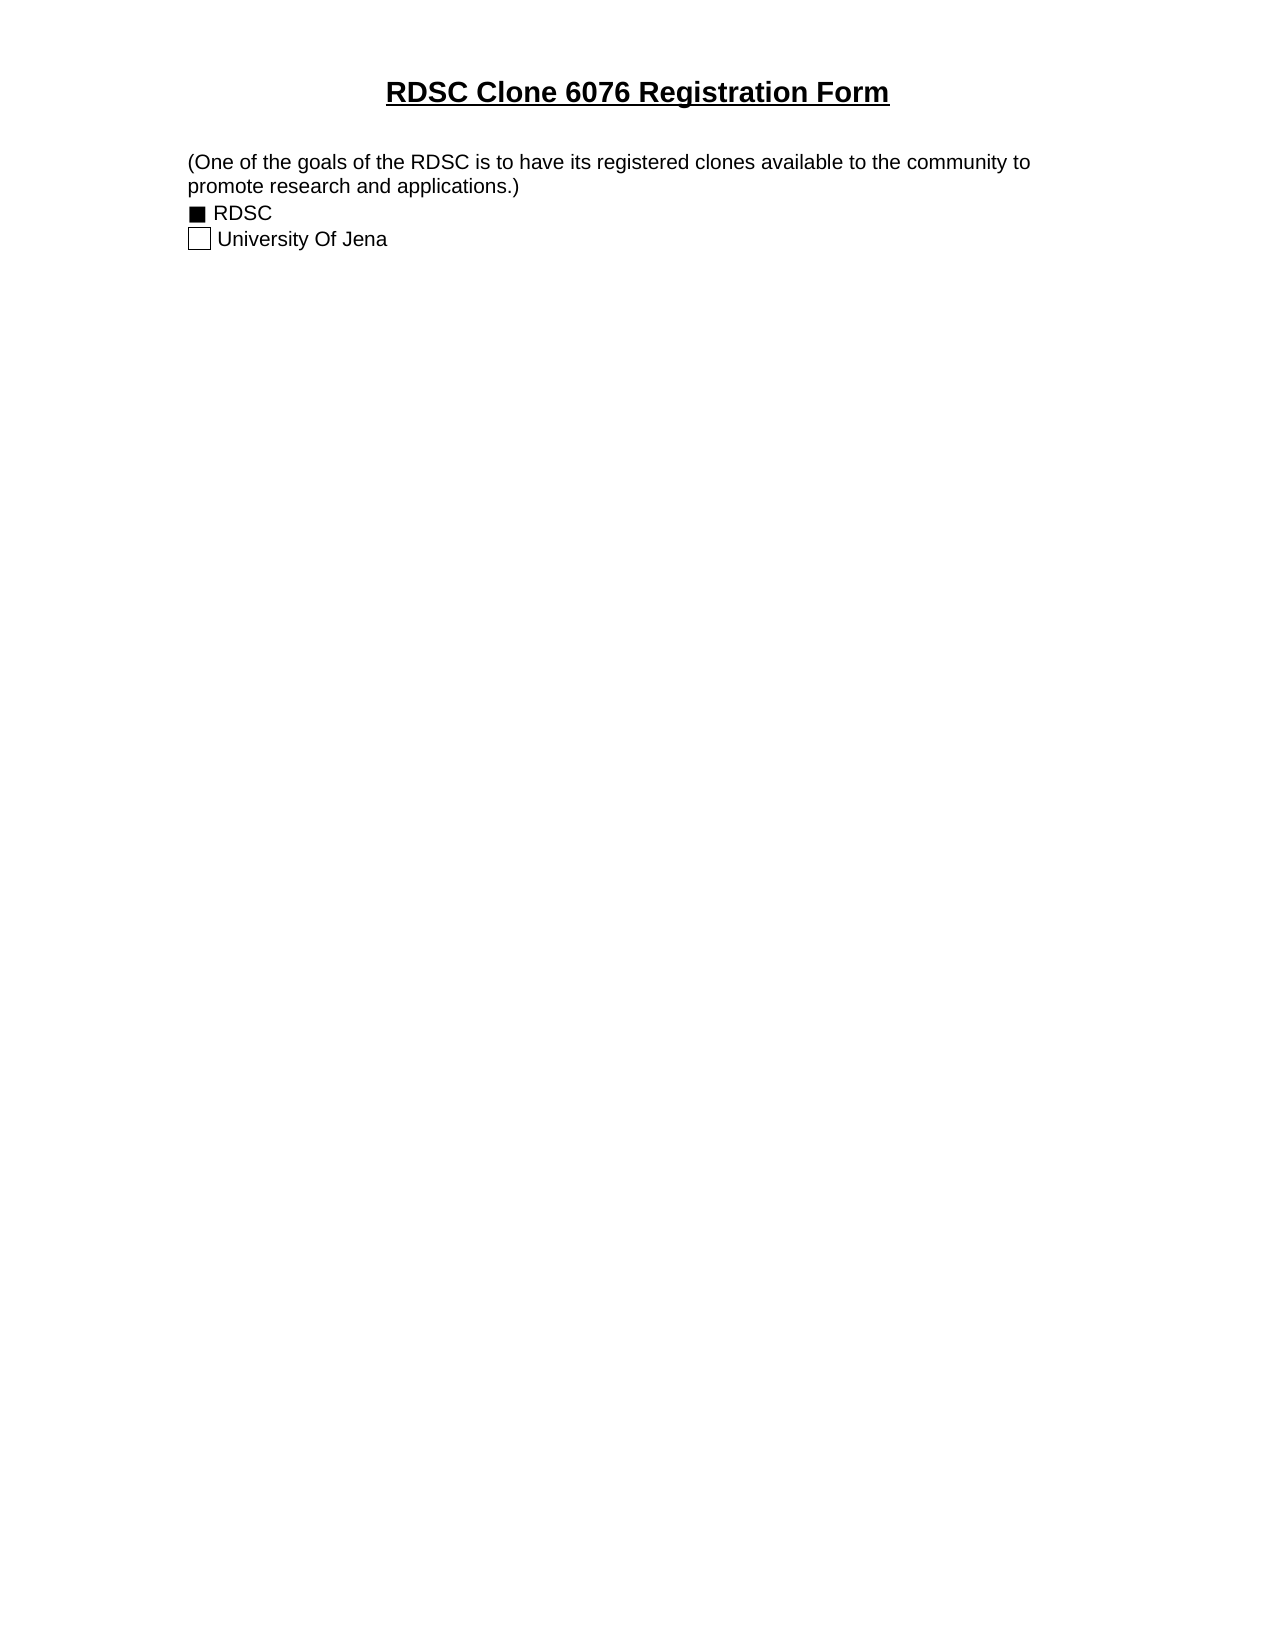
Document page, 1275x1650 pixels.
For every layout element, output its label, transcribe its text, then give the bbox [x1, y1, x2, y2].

text (One of the goals of the RDSC is to have its registered clones available to the community to promote research and applications.) [187, 150, 1087, 198]
text University Of Jena [187, 226, 1087, 250]
text ■ RDSC [187, 198, 1087, 226]
